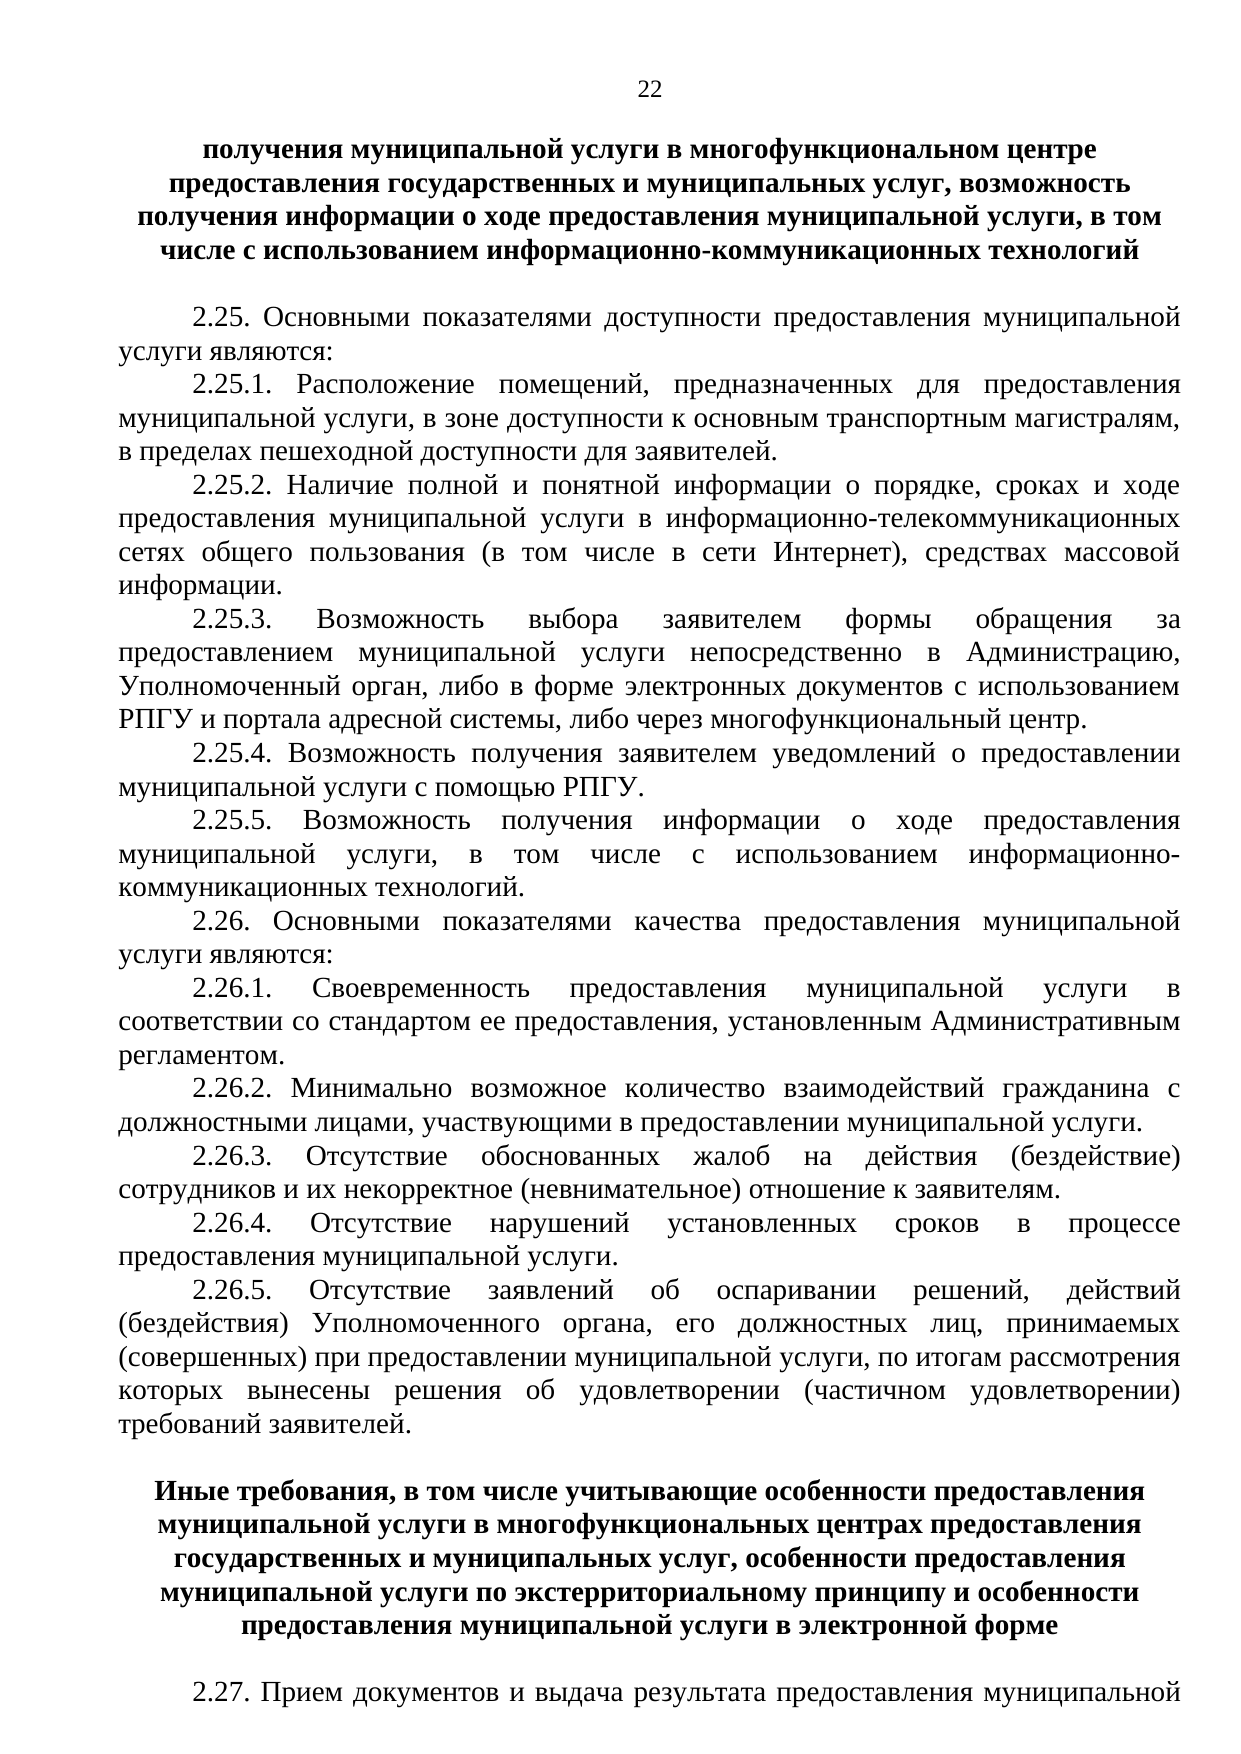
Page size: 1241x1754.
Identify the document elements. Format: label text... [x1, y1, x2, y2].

text 2.26.3. Отсутствие обоснованных жалоб на действия (бездействие) сотрудников и их некорректное (невнимательное) отношение к заявителям. [118, 1138, 1181, 1205]
text 2.25.5. Возможность получения информации о ходе предоставления муниципальной услуги, в том числе с использованием информационно-коммуникационных технологий. [118, 802, 1181, 903]
text 2.25.1. Расположение помещений, предназначенных для предоставления муниципальной услуги, в зоне доступности к основным транспортным магистралям, в пределах пешеходной доступности для заявителей. [118, 366, 1181, 467]
text Иные требования, в том числе учитывающие особенности предоставления муниципальной услуги в многофункциональных центрах предоставления государственных и муниципальных услуг, особенности предоставления муниципальной услуги по экстерриториальному принципу и особенности предоставления муниципальной услуги в электронной форме [118, 1473, 1181, 1641]
text 2.26.1. Своевременность предоставления муниципальной услуги в соответствии со стандартом ее предоставления, установленным Административным регламентом. [118, 970, 1181, 1071]
text 2.26.4. Отсутствие нарушений установленных сроков в процессе предоставления муниципальной услуги. [118, 1205, 1181, 1272]
text 2.25.3. Возможность выбора заявителем формы обращения за предоставлением муниципальной услуги непосредственно в Администрацию, Уполномоченный орган, либо в форме электронных документов с использованием РПГУ и портала адресной системы, либо через многофункциональный центр. [118, 601, 1181, 735]
text 2.25.2. Наличие полной и понятной информации о порядке, сроках и ходе предоставления муниципальной услуги в информационно-телекоммуникационных сетях общего пользования (в том числе в сети Интернет), средствах массовой информации. [118, 467, 1181, 601]
text 2.25.4. Возможность получения заявителем уведомлений о предоставлении муниципальной услуги с помощью РПГУ. [118, 735, 1181, 802]
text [118, 1674, 1181, 1708]
text 2.26. Основными показателями качества предоставления муниципальной услуги являются: [118, 903, 1181, 970]
text 2.26.2. Минимально возможное количество взаимодействий гражданина с должностными лицами, участвующими в предоставлении муниципальной услуги. [118, 1071, 1181, 1138]
text 2.26.5. Отсутствие заявлений об оспаривании решений, действий (бездействия) Уполномоченного органа, его должностных лиц, принимаемых (совершенных) при предоставлении муниципальной услуги, по итогам рассмотрения которых вынесены решения об удовлетворении (частичном удовлетворении) требований заявителей. [118, 1272, 1181, 1439]
text 2.25. Основными показателями доступности предоставления муниципальной услуги являются: [118, 299, 1181, 366]
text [118, 131, 1181, 266]
